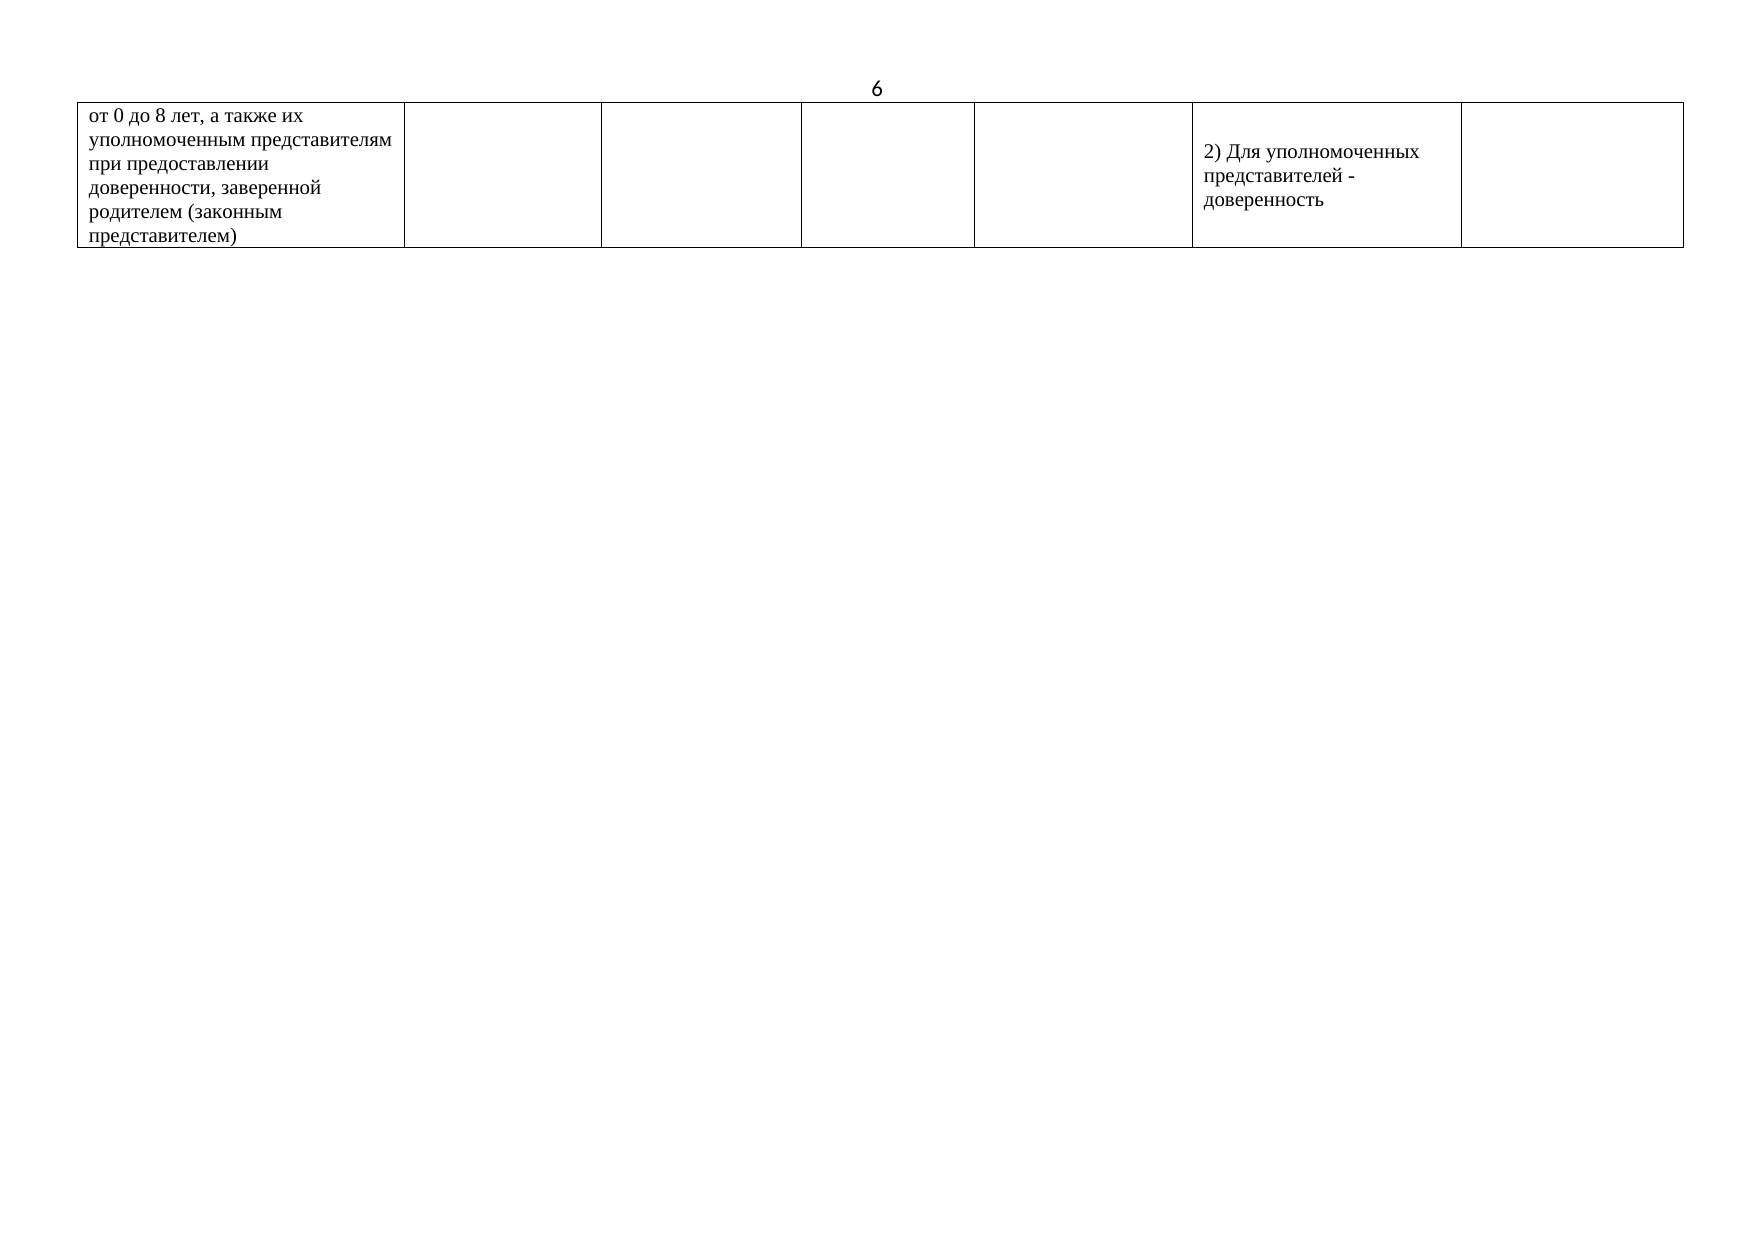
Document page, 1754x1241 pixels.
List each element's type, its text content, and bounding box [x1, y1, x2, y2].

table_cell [1462, 103, 1683, 247]
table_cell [602, 103, 801, 247]
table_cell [975, 103, 1192, 247]
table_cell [1193, 103, 1461, 247]
table_cell да [802, 103, 974, 247]
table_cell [405, 103, 601, 247]
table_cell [78, 103, 404, 247]
